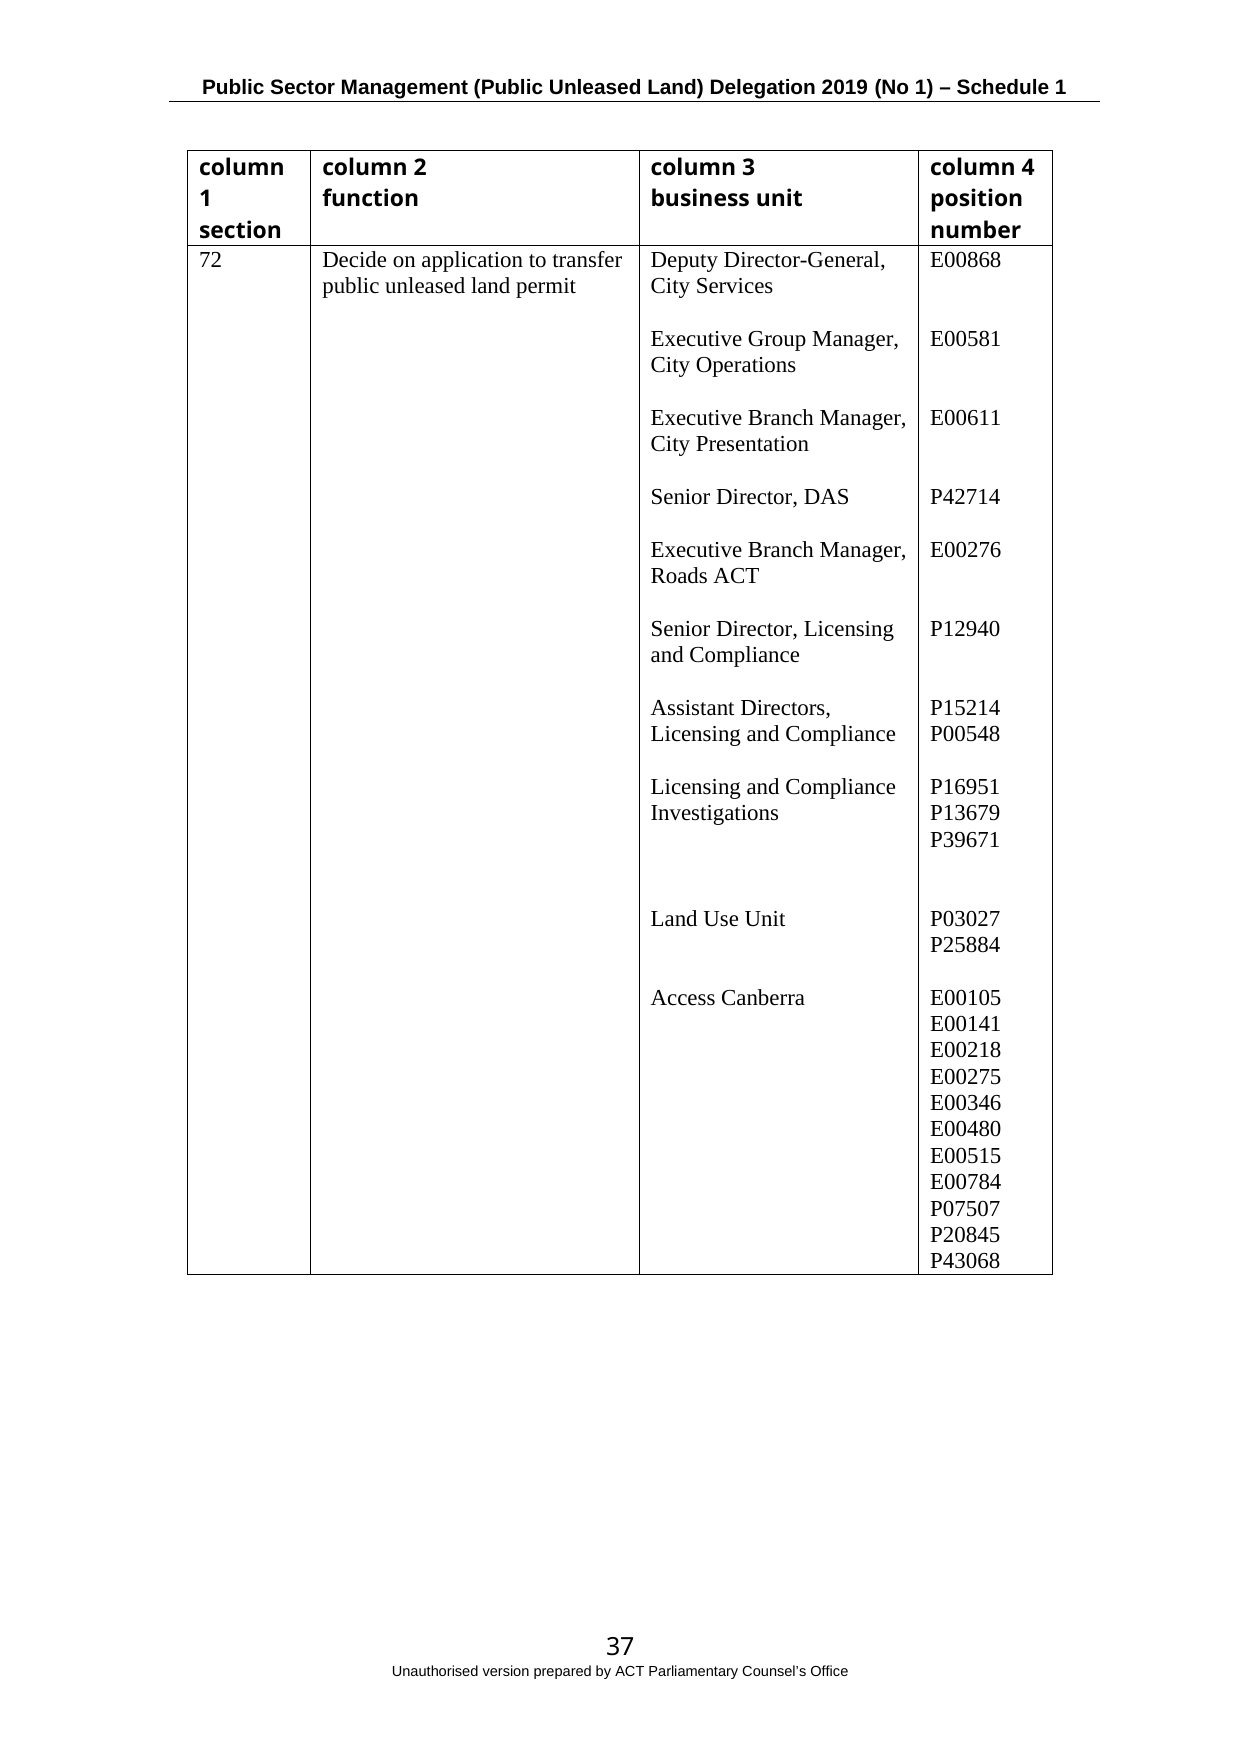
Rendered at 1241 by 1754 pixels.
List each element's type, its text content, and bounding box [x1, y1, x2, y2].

table_header column 1 section [188, 151, 310, 245]
table_header column 2 function [311, 151, 639, 245]
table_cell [640, 246, 918, 1274]
table_header column 4 position number [919, 151, 1052, 245]
table_cell Decide on application to transfer public unleased land permit [311, 246, 639, 1274]
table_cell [919, 246, 1052, 1274]
table_header column 3 business unit [640, 151, 918, 245]
table_cell 72 [188, 246, 310, 1274]
